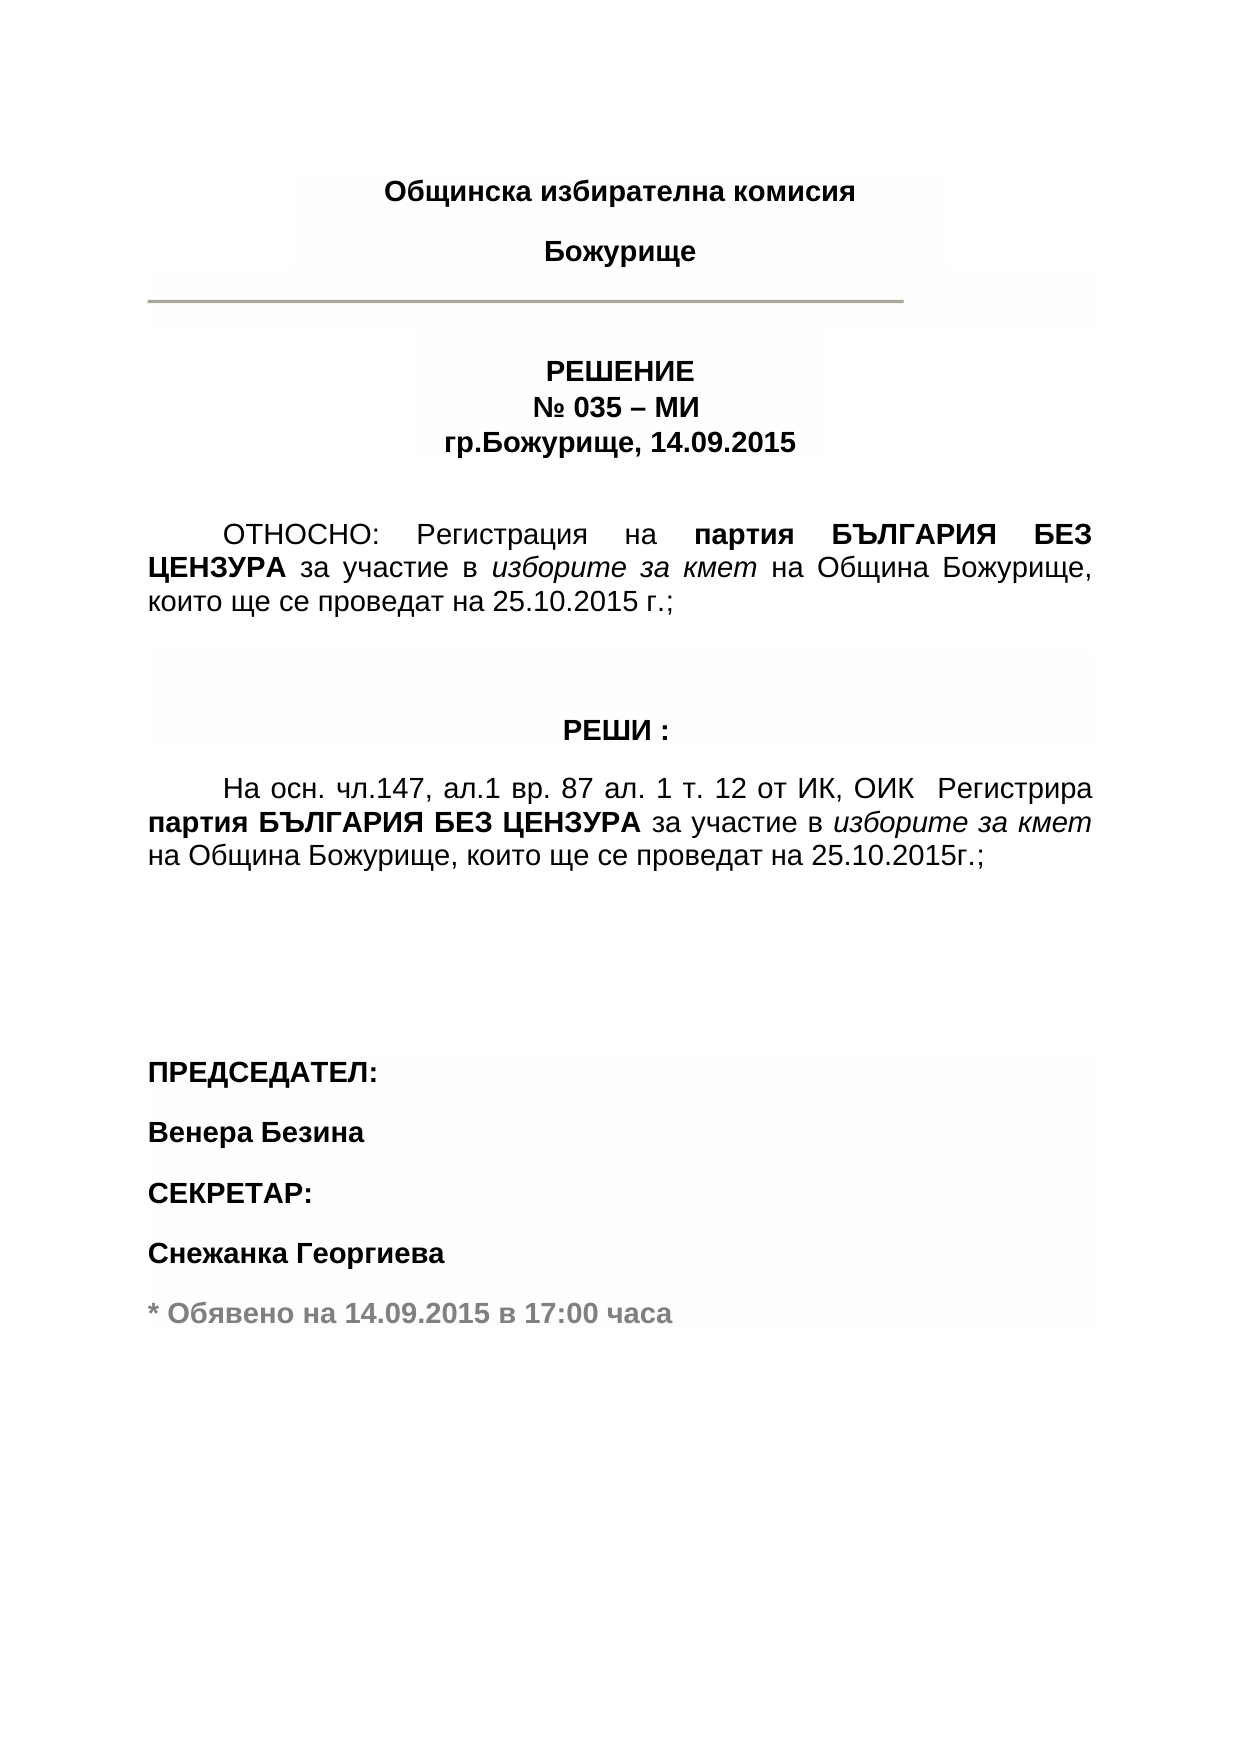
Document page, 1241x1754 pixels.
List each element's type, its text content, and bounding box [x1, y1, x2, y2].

text Общинска избирателна комисия [292, 173, 948, 208]
text Снежанка Георгиева [148, 1234, 1093, 1269]
text Венера Безина [148, 1114, 1093, 1149]
text * Обявено на 14.09.2015 в 17:00 часа [148, 1294, 1093, 1329]
text Божурище [292, 233, 948, 268]
text РЕШЕНИЕ № 035 – МИ гр.Божурище, 14.09.2015 [417, 353, 823, 458]
text ОТНОСНО: Регистрация на партия БЪЛГАРИЯ БЕЗ ЦЕНЗУРА за участие в изборите за кмет на Община Божурище, които ще се проведат на 25.10.2015 г.; [148, 517, 1093, 617]
text На осн. чл.147, ал.1 вр. 87 ал. 1 т. 12 от ИК, ОИК Регистрира партия БЪЛГАРИЯ БЕЗ ЦЕНЗУРА за участие в изборите за кмет на Община Божурище, които ще се проведат на 25.10.2015г.; [148, 771, 1093, 872]
text РЕШИ : [148, 711, 1093, 746]
text ПРЕДСЕДАТЕЛ: [148, 1054, 1093, 1089]
text СЕКРЕТАР: [148, 1174, 1093, 1209]
